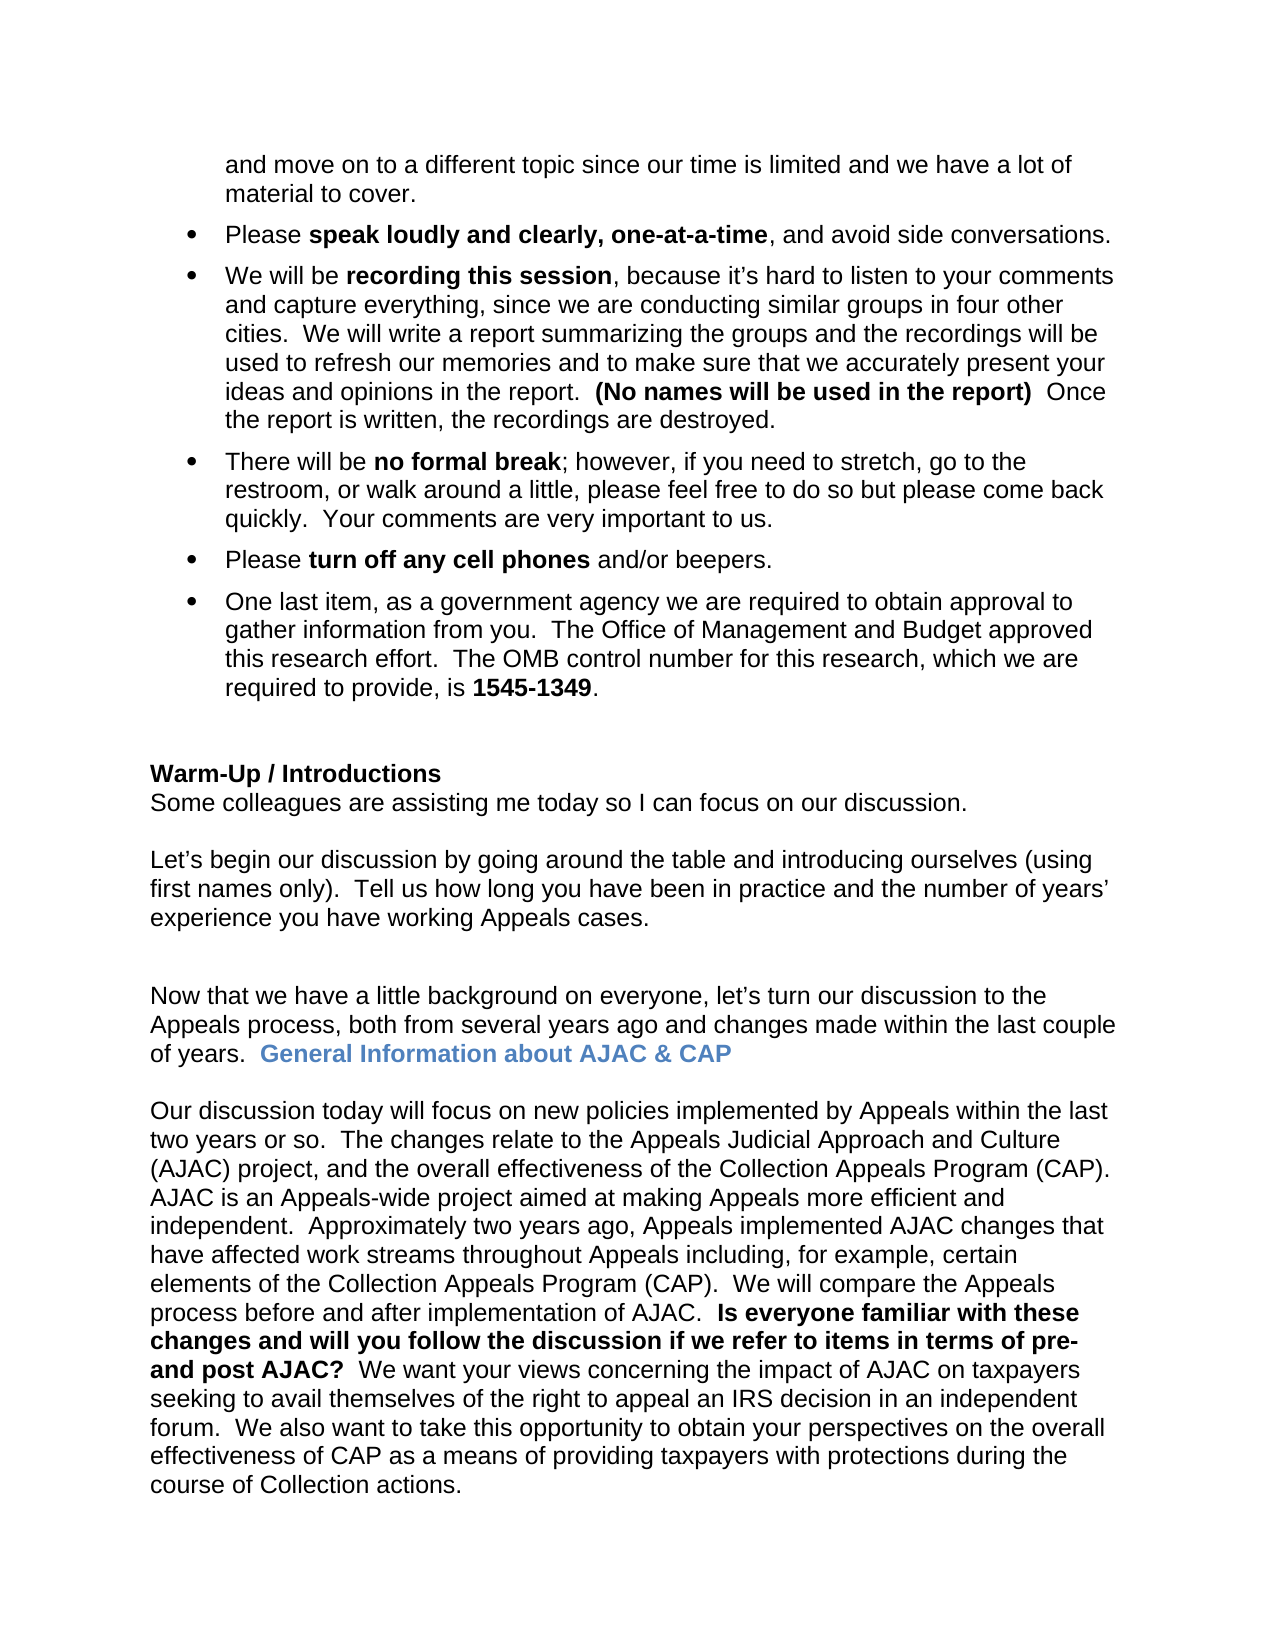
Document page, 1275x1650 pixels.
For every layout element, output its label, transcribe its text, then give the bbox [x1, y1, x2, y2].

list One last item, as a government agency we are required to obtain approval to gather information from you. The Office of Management and Budget approved this research effort. The OMB control number for this research, which we are required to provide, is 1545-1349. [187, 587, 1125, 702]
list We will be recording this session, because it’s hard to listen to your comments and capture everything, since we are conducting similar groups in four other cities. We will write a report summarizing the groups and the recordings will be used to refresh our memories and to make sure that we accurately present your ideas and opinions in the report. (No names will be used in the report) Once the report is written, the recordings are destroyed. [187, 261, 1125, 434]
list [187, 150, 1125, 207]
text Warm-Up / Introductions [150, 759, 1125, 788]
text Our discussion today will focus on new policies implemented by Appeals within the last two years or so. The changes relate to the Appeals Judicial Approach and Culture (AJAC) project, and the overall effectiveness of the Collection Appeals Program (CAP). AJAC is an Appeals-wide project aimed at making Appeals more efficient and independent. Approximately two years ago, Appeals implemented AJAC changes that have affected work streams throughout Appeals including, for example, certain elements of the Collection Appeals Program (CAP). We will compare the Appeals process before and after implementation of AJAC. Is everyone familiar with these changes and will you follow the discussion if we refer to items in terms of pre- and post AJAC? We want your views concerning the impact of AJAC on taxpayers seeking to avail themselves of the right to appeal an IRS decision in an independent forum. We also want to take this opportunity to obtain your perspectives on the overall effectiveness of CAP as a means of providing taxpayers with protections during the course of Collection actions. [150, 1096, 1125, 1499]
list There will be no formal break; however, if you need to stretch, go to the restroom, or walk around a little, please feel free to do so but please come back quickly. Your comments are very important to us. [187, 446, 1125, 533]
text Let’s begin our discussion by going around the table and introducing ourselves (using first names only). Tell us how long you have been in practice and the number of years’ experience you have working Appeals cases. [150, 846, 1125, 932]
text Some colleagues are assisting me today so I can focus on our discussion. [150, 788, 1125, 817]
list Please speak loudly and clearly, one-at-a-time, and avoid side conversations. [187, 220, 1125, 249]
list Please turn off any cell phones and/or beepers. [187, 545, 1125, 574]
text Now that we have a little background on everyone, let’s turn our discussion to the Appeals process, both from several years ago and changes made within the last couple of years. General Information about AJAC & CAP [150, 981, 1125, 1068]
